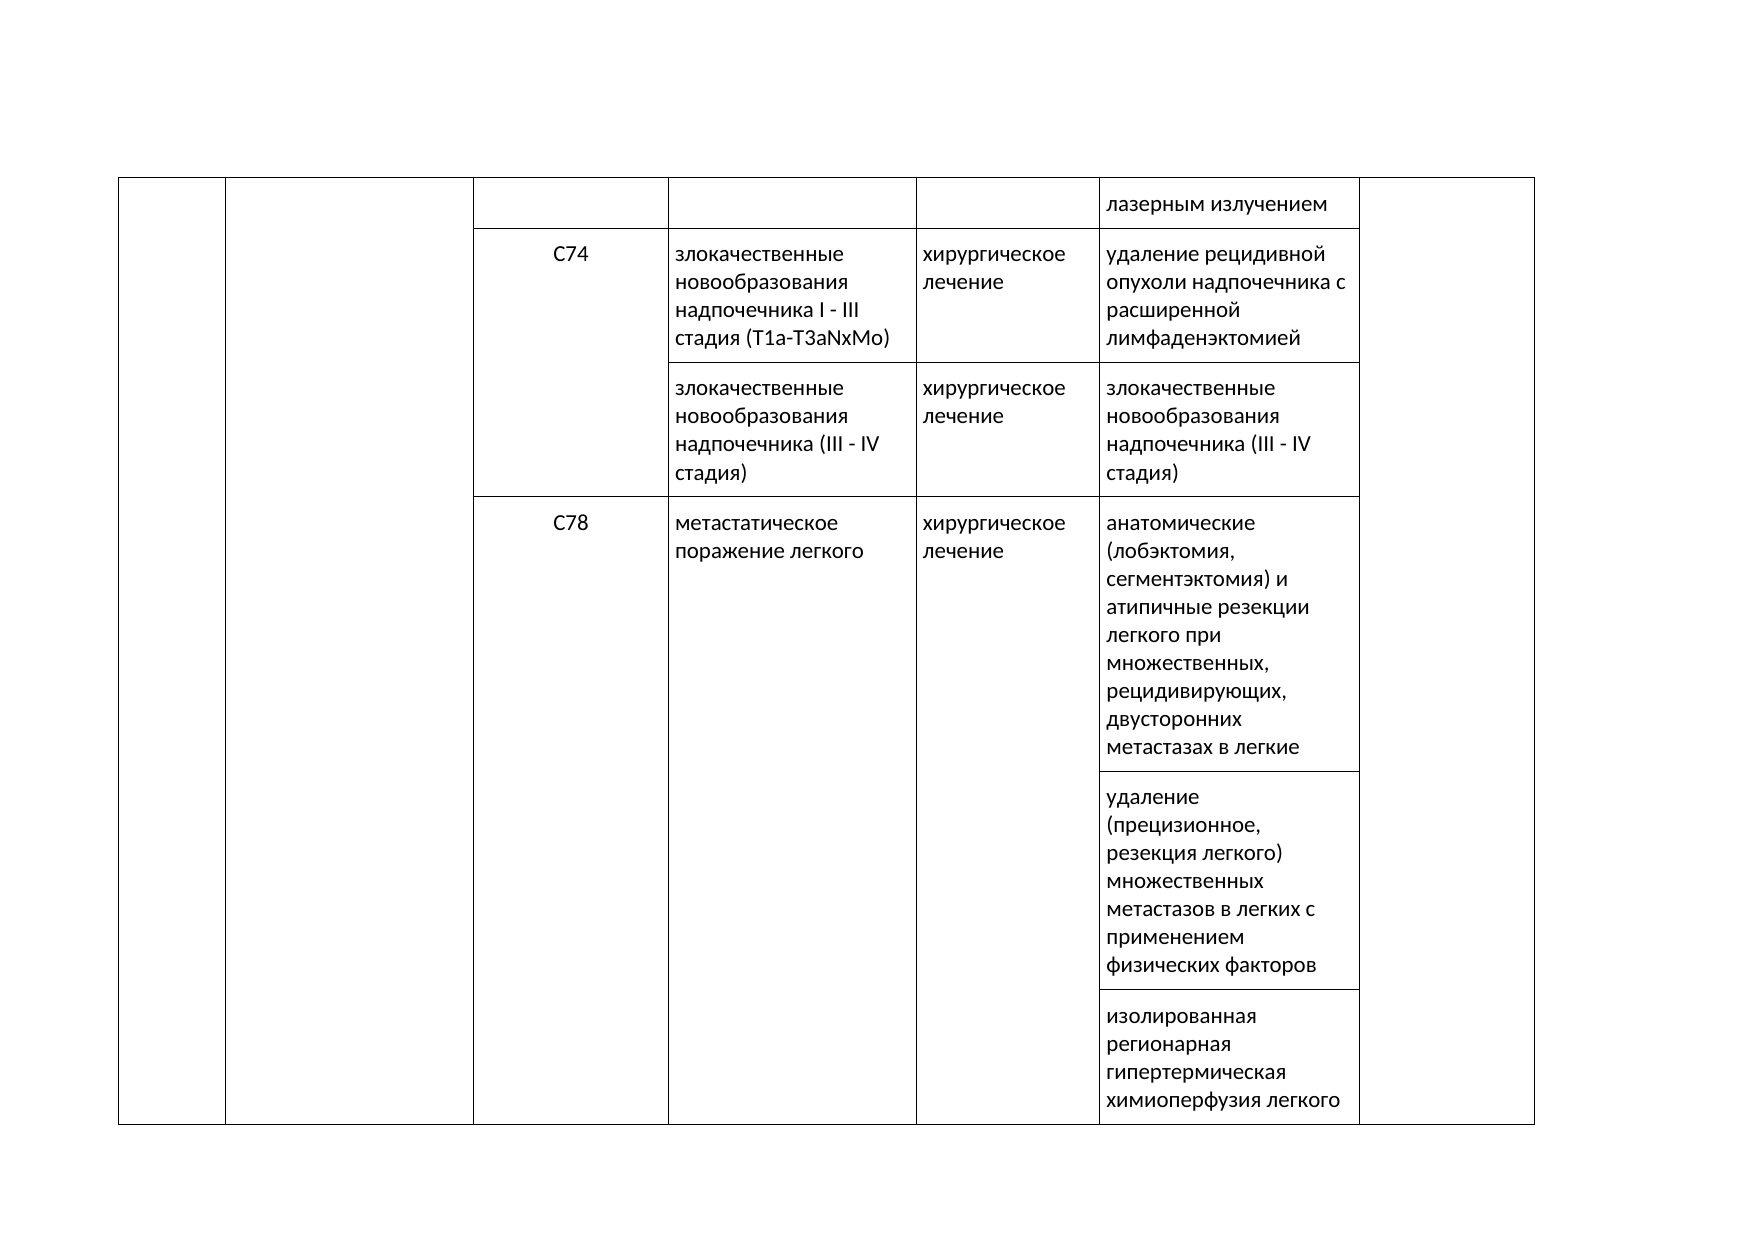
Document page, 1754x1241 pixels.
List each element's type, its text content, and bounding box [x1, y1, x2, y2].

table_cell злокачественные новообразования надпочечника (III - IV стадия) [1100, 363, 1359, 496]
table_cell C74 [474, 229, 668, 496]
table_cell удаление (прецизионное, резекция легкого) множественных метастазов в легких с применением физических факторов [1100, 772, 1359, 989]
table_cell злокачественные новообразования надпочечника I - III стадия (T1a-T3aNxMo) [669, 229, 916, 362]
table_cell хирургическое лечение [917, 497, 1099, 1123]
table_cell хирургическое лечение [917, 229, 1099, 362]
table_cell метастатическое поражение легкого [669, 497, 916, 1123]
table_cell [1100, 178, 1359, 227]
table_cell злокачественные новообразования надпочечника (III - IV стадия) [669, 363, 916, 496]
table_cell удаление рецидивной опухоли надпочечника с расширенной лимфаденэктомией [1100, 229, 1359, 362]
table_cell изолированная регионарная гипертермическая химиоперфузия легкого [1100, 990, 1359, 1123]
table_cell анатомические (лобэктомия, сегментэктомия) и атипичные резекции легкого при множественных, рецидивирующих, двусторонних метастазах в легкие [1100, 497, 1359, 771]
table_cell хирургическое лечение [917, 363, 1099, 496]
table_cell C78 [474, 497, 668, 1123]
